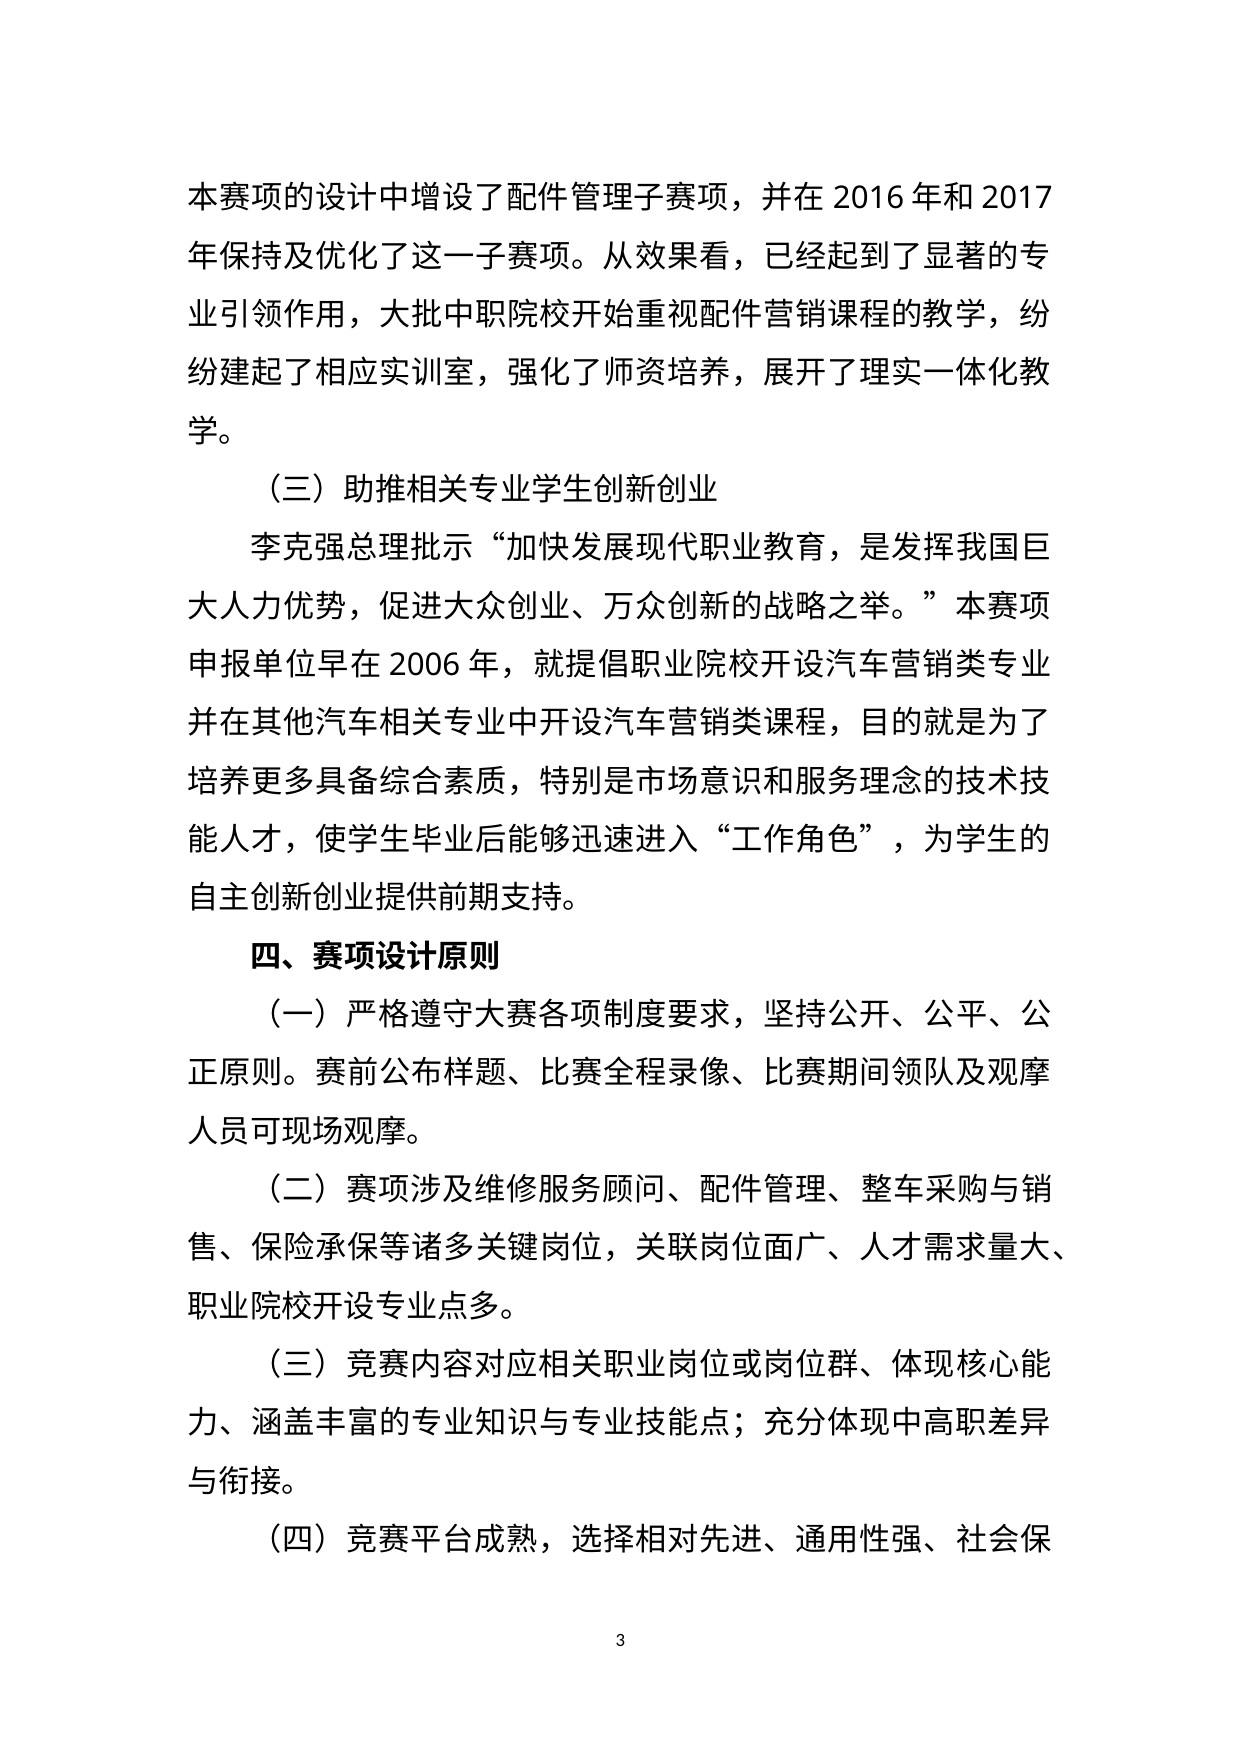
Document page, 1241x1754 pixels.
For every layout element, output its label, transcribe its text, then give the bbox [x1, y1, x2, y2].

text （三）竞赛内容对应相关职业岗位或岗位群、体现核心能力、涵盖丰富的专业知识与专业技能点；充分体现中高职差异与衔接。 [187, 1329, 1053, 1504]
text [187, 162, 1053, 454]
text （三）助推相关专业学生创新创业 [187, 454, 1053, 512]
text 四、赛项设计原则 [187, 920, 1053, 979]
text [187, 1504, 1053, 1562]
text （一）严格遵守大赛各项制度要求，坚持公开、公平、公正原则。赛前公布样题、比赛全程录像、比赛期间领队及观摩人员可现场观摩。 [187, 979, 1053, 1154]
text （二）赛项涉及维修服务顾问、配件管理、整车采购与销售、保险承保等诸多关键岗位，关联岗位面广、人才需求量大、职业院校开设专业点多。 [187, 1154, 1053, 1329]
text 李克强总理批示“加快发展现代职业教育，是发挥我国巨大人力优势，促进大众创业、万众创新的战略之举。”本赛项申报单位早在2006年，就提倡职业院校开设汽车营销类专业，并在其他汽车相关专业中开设汽车营销类课程，目的就是为了培养更多具备综合素质，特别是市场意识和服务理念的技术技能人才，使学生毕业后能够迅速进入“工作角色”，为学生的自主创新创业提供前期支持。 [187, 512, 1053, 920]
